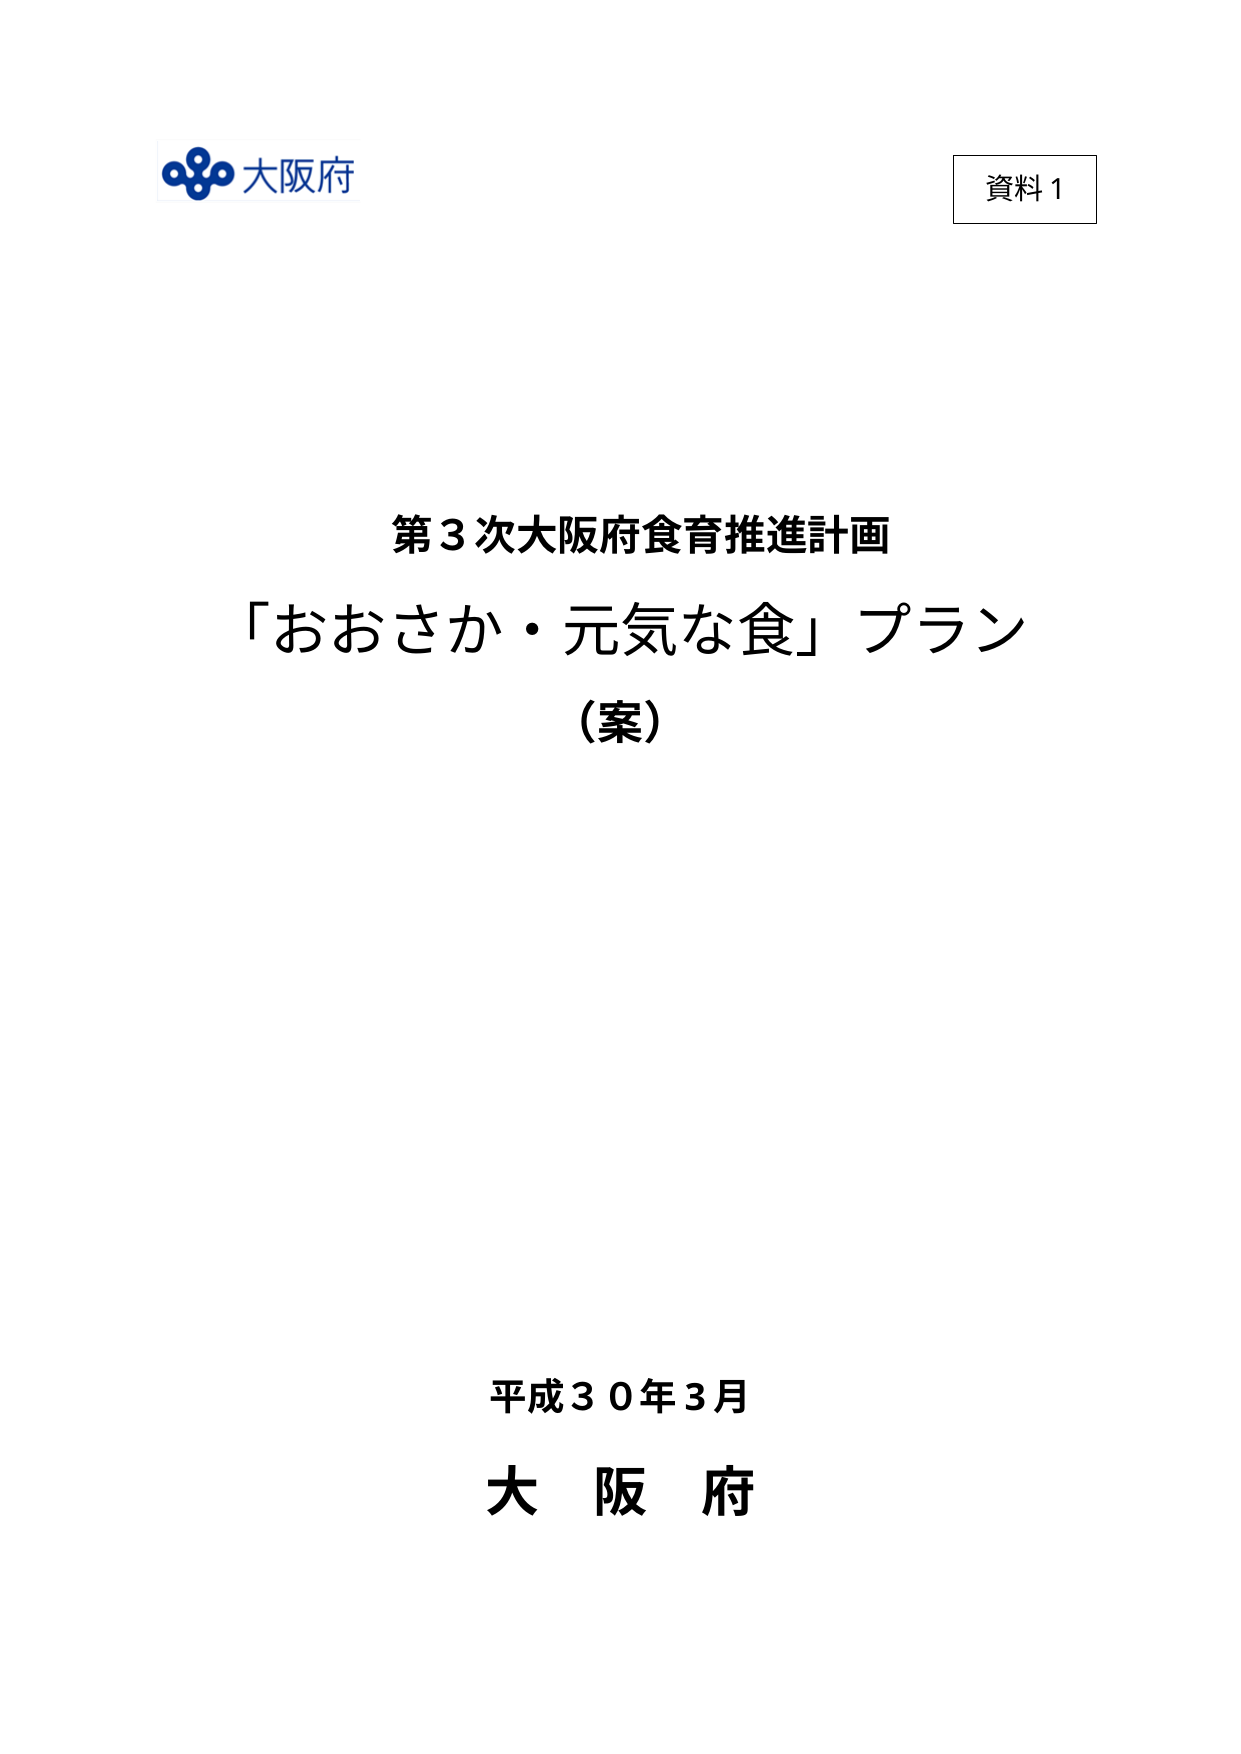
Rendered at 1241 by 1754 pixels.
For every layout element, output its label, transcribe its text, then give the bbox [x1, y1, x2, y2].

text 平成３０年3月 [148, 1357, 1092, 1432]
text 第３次大阪府食育推進計画 [148, 494, 1092, 569]
picture [150, 139, 361, 203]
text 「おおさか・元気な食」プラン [148, 569, 1092, 682]
text （案） [148, 682, 1092, 757]
text 大 阪 府 [148, 1432, 1092, 1544]
